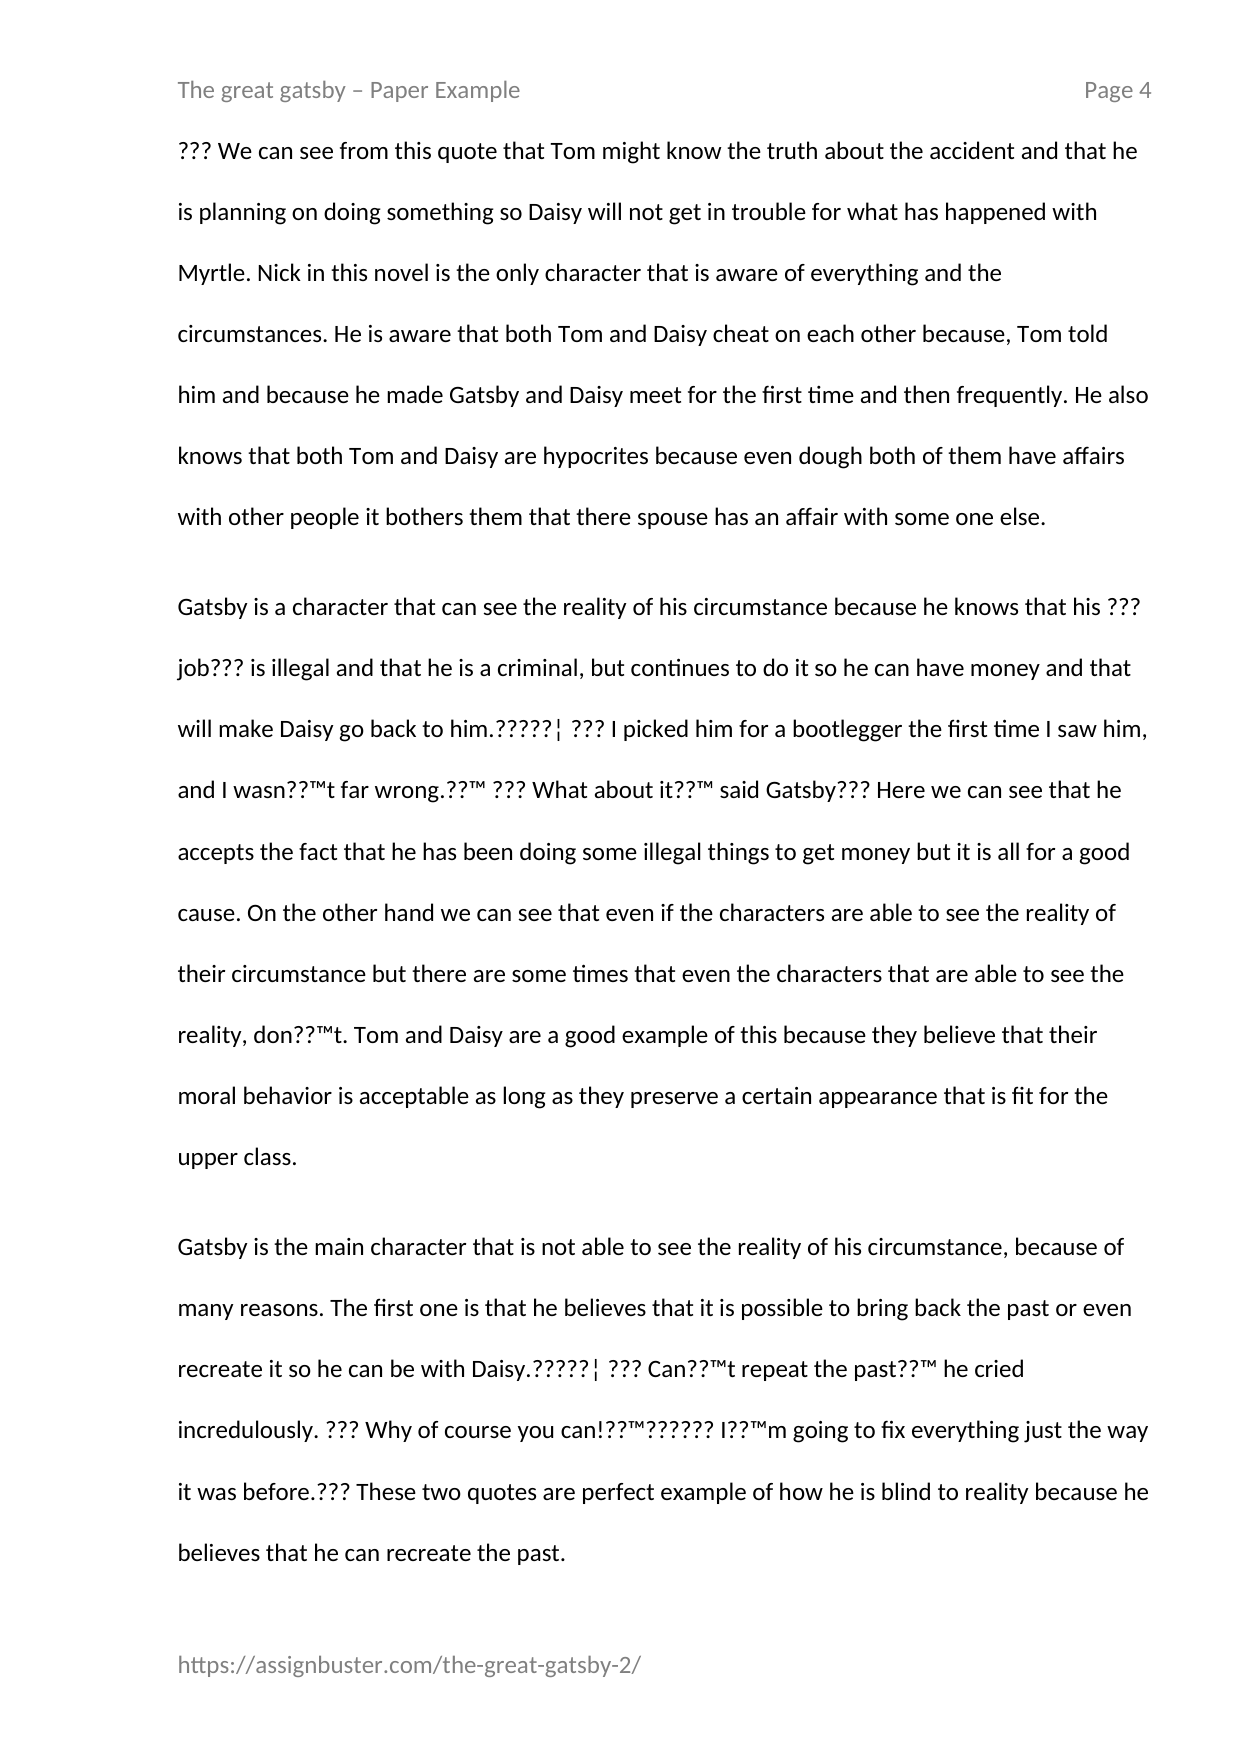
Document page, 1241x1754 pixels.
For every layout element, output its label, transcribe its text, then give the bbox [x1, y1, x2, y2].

text ??? We can see from this quote that Tom might know the truth about the accident and that he is planning on doing something so Daisy will not get in trouble for what has happened with Myrtle. Nick in this novel is the only character that is aware of everything and the circumstances. He is aware that both Tom and Daisy cheat on each other because, Tom told him and because he made Gatsby and Daisy meet for the first time and then frequently. He also knows that both Tom and Daisy are hypocrites because even dough both of them have affairs with other people it bothers them that there spouse has an affair with some one else. [177, 135, 1152, 532]
text Gatsby is a character that can see the reality of his circumstance because he knows that his ??? job??? is illegal and that he is a criminal, but continues to do it so he can have money and that will make Daisy go back to him.?????¦ ??? I picked him for a bootlegger the first time I saw him, and I wasn??™t far wrong.??™ ??? What about it??™ said Gatsby??? Here we can see that he accepts the fact that he has been doing some illegal things to get money but it is all for a good cause. On the other hand we can see that even if the characters are able to see the reality of their circumstance but there are some times that even the characters that are able to see the reality, don??™t. Tom and Daisy are a good example of this because they believe that their moral behavior is acceptable as long as they preserve a certain appearance that is fit for the upper class. [177, 592, 1152, 1171]
text Gatsby is the main character that is not able to see the reality of his circumstance, because of many reasons. The first one is that he believes that it is possible to bring back the past or even recreate it so he can be with Daisy.?????¦ ??? Can??™t repeat the past??™ he cried incredulously. ??? Why of course you can!??™?????? I??™m going to fix everything just the way it was before.??? These two quotes are perfect example of how he is blind to reality because he believes that he can recreate the past. [177, 1231, 1152, 1567]
